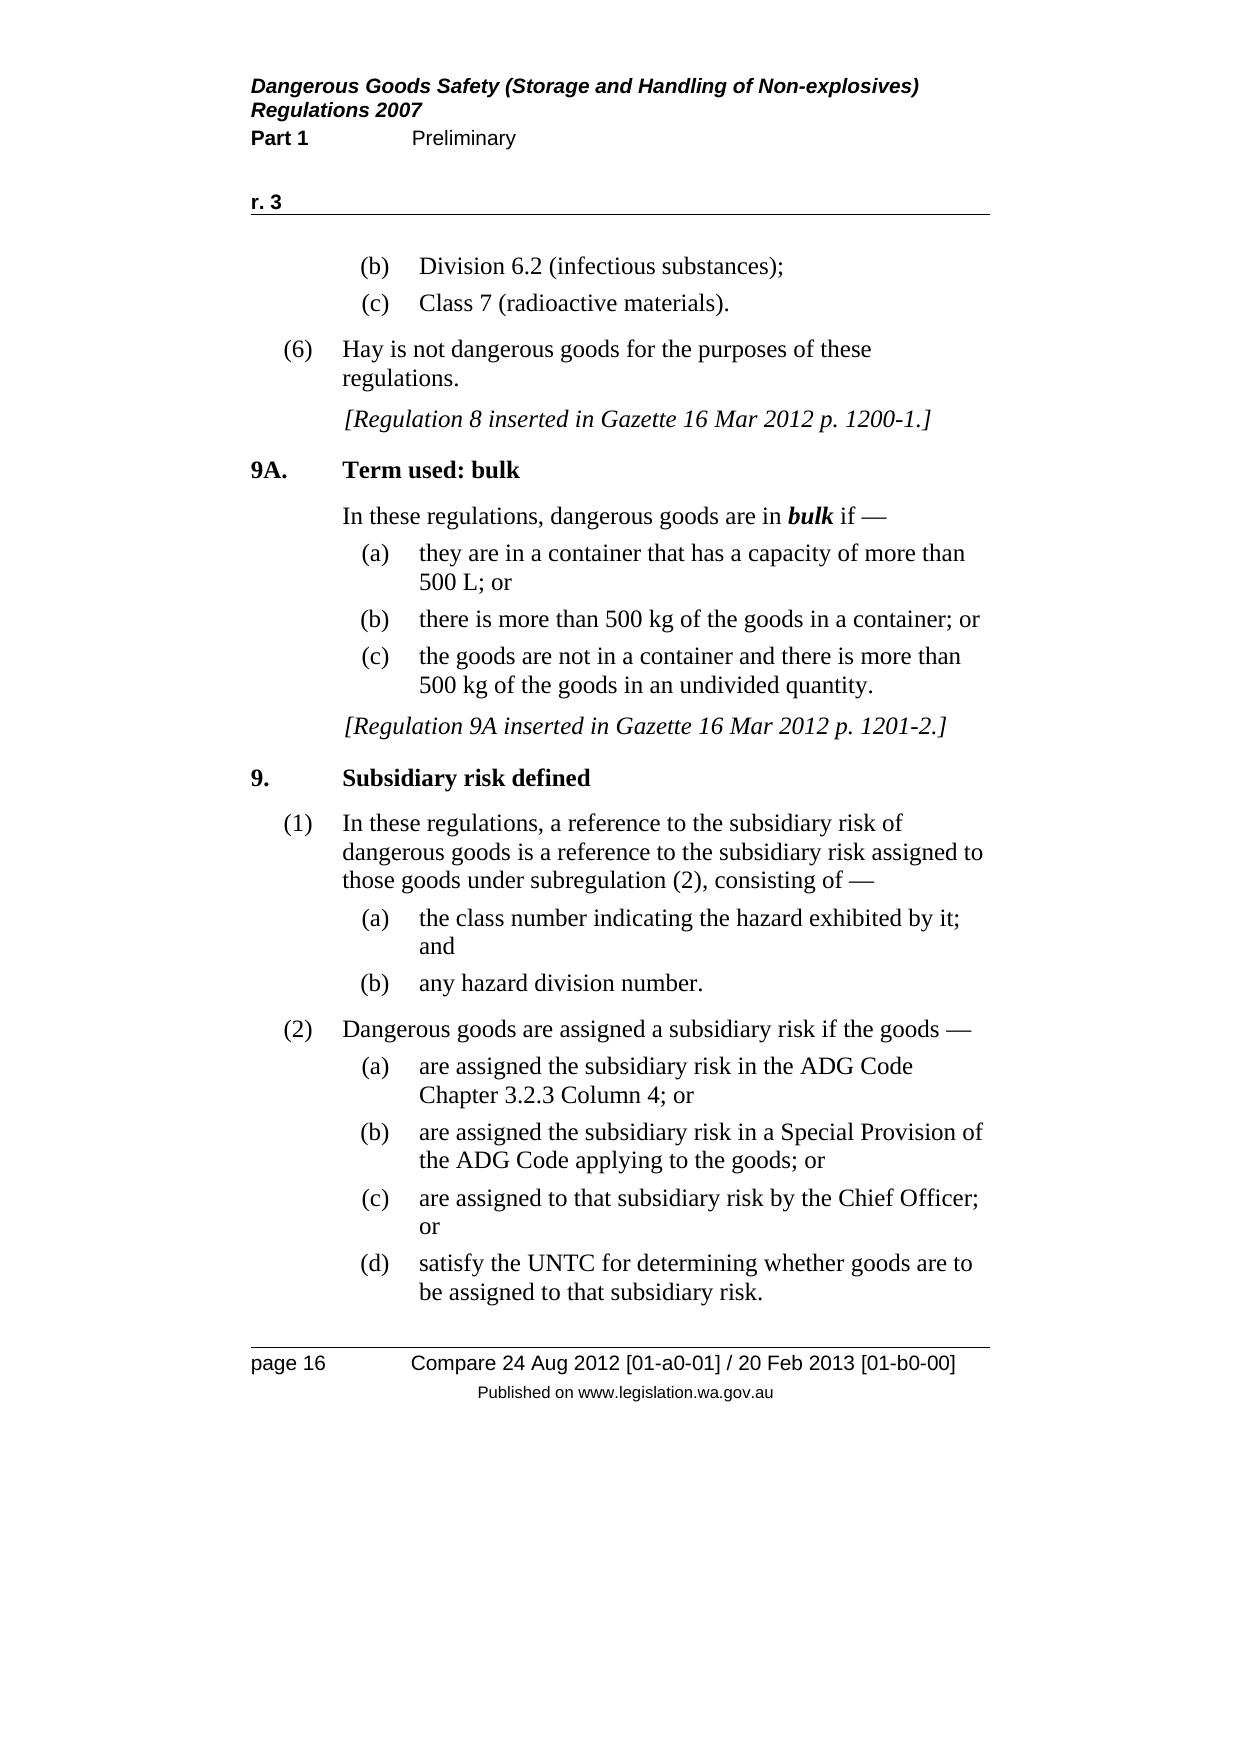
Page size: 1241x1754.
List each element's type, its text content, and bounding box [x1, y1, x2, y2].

subtitle 9. Subsidiary risk defined [251, 763, 990, 791]
subtitle 9A. Term used: bulk [251, 456, 990, 484]
text (6) Hay is not dangerous goods for the purposes of these regulations. [251, 334, 990, 391]
text (b) are assigned the subsidiary risk in a Special Provision of the ADG Code applying to the goods; or [251, 1117, 990, 1174]
text (b) there is more than 500 kg of the goods in a container; or [251, 604, 990, 633]
text (c) the goods are not in a container and there is more than 500 kg of the goods in an undivided quantity. [251, 641, 990, 698]
text (a) they are in a container that has a capacity of more than 500 L; or [251, 538, 990, 596]
text (2) Dangerous goods are assigned a subsidiary risk if the goods — [251, 1014, 990, 1043]
text (c) are assigned to that subsidiary risk by the Chief Officer; or [251, 1183, 990, 1240]
text (b) any hazard division number. [251, 968, 990, 997]
text (a) are assigned the subsidiary risk in the ADG Code Chapter 3.2.3 Column 4; or [251, 1051, 990, 1108]
text [Regulation 8 inserted in Gazette 16 Mar 2012 p. 1200-1.] [251, 404, 990, 433]
text [Regulation 9A inserted in Gazette 16 Mar 2012 p. 1201-2.] [251, 711, 990, 740]
text (c) Class 7 (radioactive materials). [251, 288, 990, 317]
text (1) In these regulations, a reference to the subsidiary risk of dangerous goods is a reference to the subsidiary risk assigned to those goods under subregulation (2), consisting of — [251, 808, 990, 894]
text (a) the class number indicating the hazard exhibited by it; and [251, 903, 990, 960]
text (b) Division 6.2 (infectious substances); [251, 251, 990, 280]
text In these regulations, dangerous goods are in bulk if — [251, 501, 990, 530]
text (d) satisfy the UNTC for determining whether goods are to be assigned to that subsidiary risk. [251, 1248, 990, 1306]
